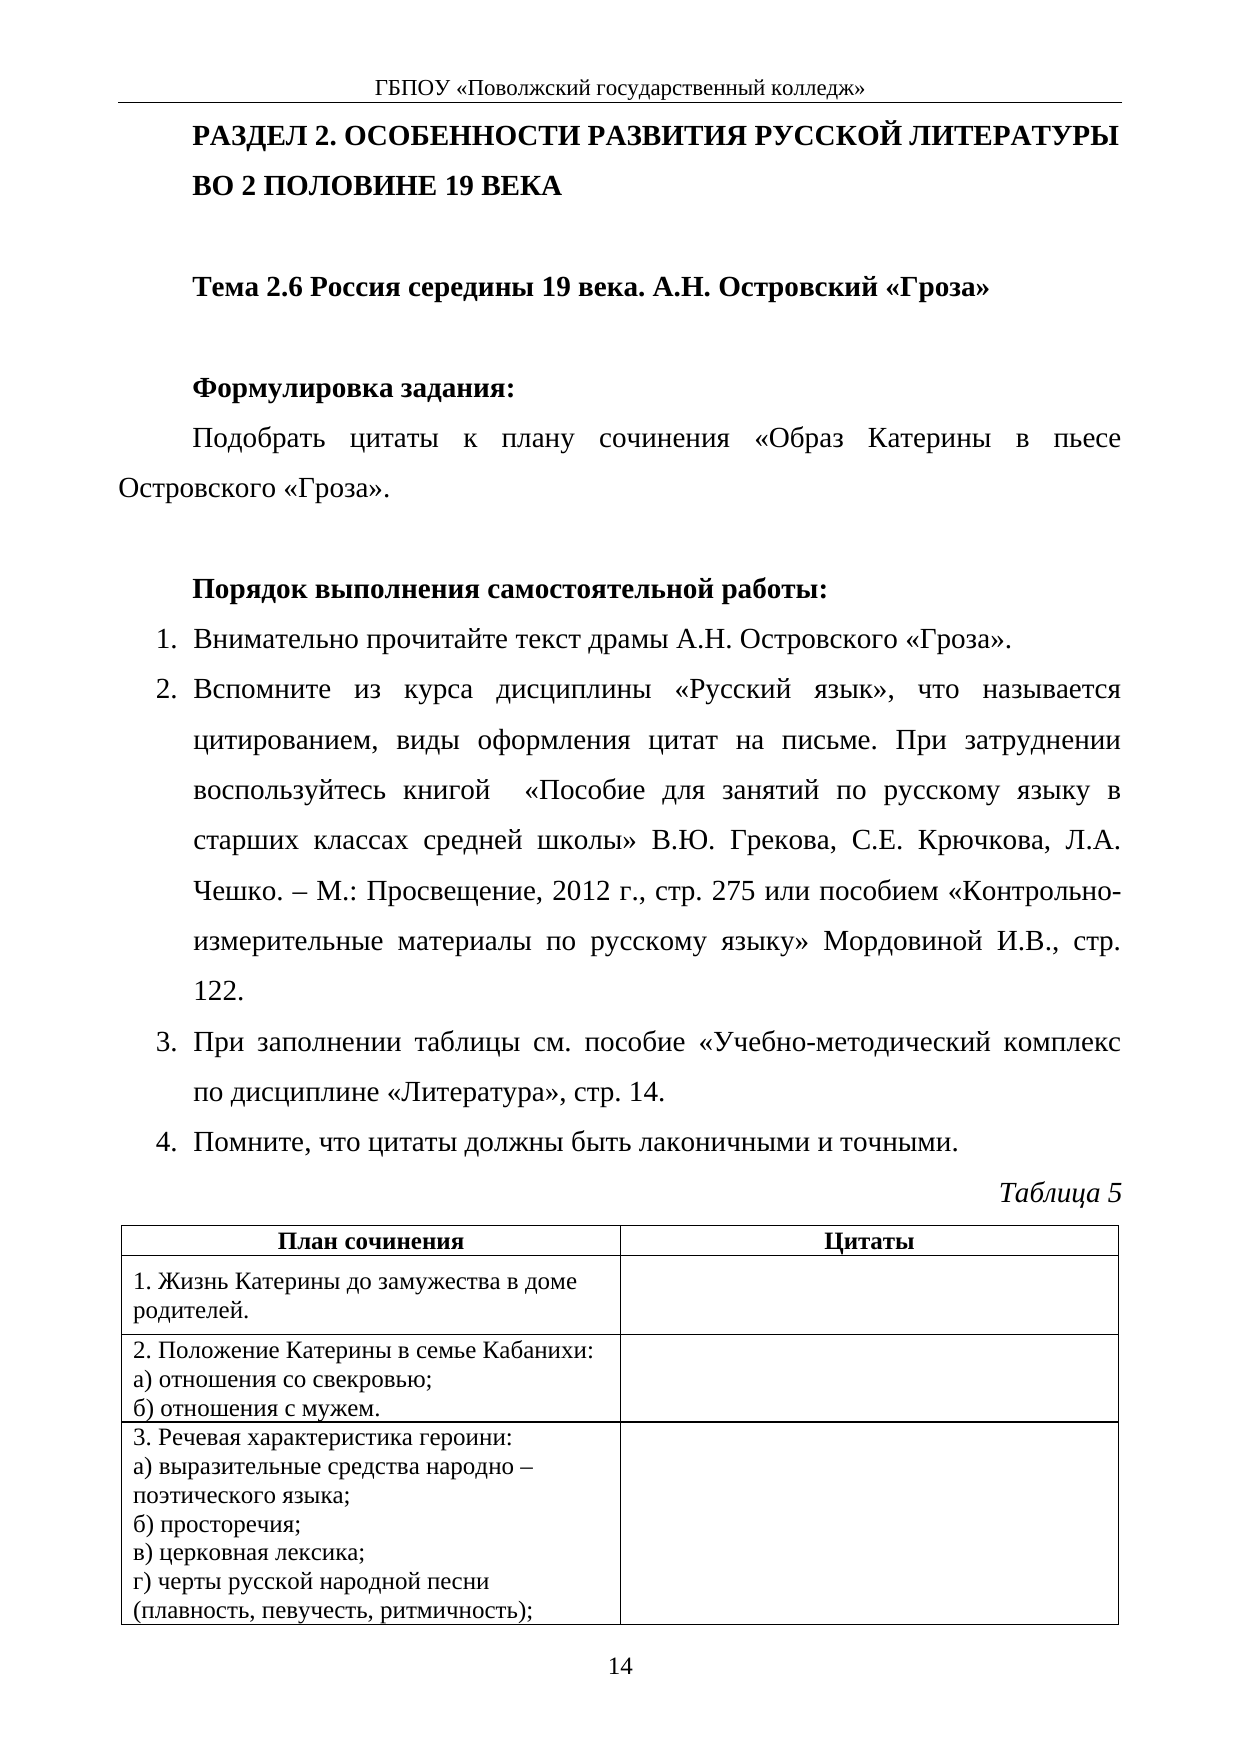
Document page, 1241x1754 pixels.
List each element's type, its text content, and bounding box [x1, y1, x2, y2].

list Вспомните из курса дисциплины «Русский язык», что называется цитированием, виды оформления цитат на письме. При затруднении воспользуйтесь книгой «Пособие для занятий по русскому языку в старших классах средней школы» В.Ю. Грекова, С.Е. Крючкова, Л.А. Чешко. – М.: Просвещение, 2012 г., стр. 275 или пособием «Контрольно-измерительные материалы по русскому языку» Мордовиной И.В., стр. 122. [156, 672, 1122, 1007]
table_cell [621, 1335, 1118, 1421]
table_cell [122, 1423, 620, 1624]
table_header Цитаты [621, 1226, 1118, 1255]
subtitle РАЗДЕЛ 2. ОСОБЕННОСТИ РАЗВИТИЯ РУССКОЙ ЛИТЕРАТУРЫ ВО 2 ПОЛОВИНЕ 19 ВЕКА [192, 118, 1122, 202]
list При заполнении таблицы см. пособие «Учебно-методический комплекс по дисциплине «Литература», стр. 14. [156, 1024, 1122, 1108]
table_cell 1. Жизнь Катерины до замужества в доме родителей. [122, 1256, 620, 1334]
table_header План сочинения [122, 1226, 620, 1255]
table_cell [621, 1256, 1118, 1334]
list Внимательно прочитайте текст драмы А.Н. Островского «Гроза». [156, 621, 1122, 655]
list Помните, что цитаты должны быть лаконичными и точными. [156, 1124, 1122, 1158]
text Таблица 5 [118, 1175, 1122, 1208]
subtitle Тема 2.6 Россия середины 19 века. А.Н. Островский «Гроза» [192, 269, 1122, 303]
table_cell 2. Положение Катерины в семье Кабанихи: а) отношения со свекровью; б) отношения с мужем. [122, 1335, 620, 1421]
text Формулировка задания: [118, 370, 1122, 403]
table_cell [621, 1423, 1118, 1624]
text Подобрать цитаты к плану сочинения «Образ Катерины в пьесе Островского «Гроза». [118, 420, 1122, 504]
text Порядок выполнения самостоятельной работы: [118, 571, 1122, 604]
